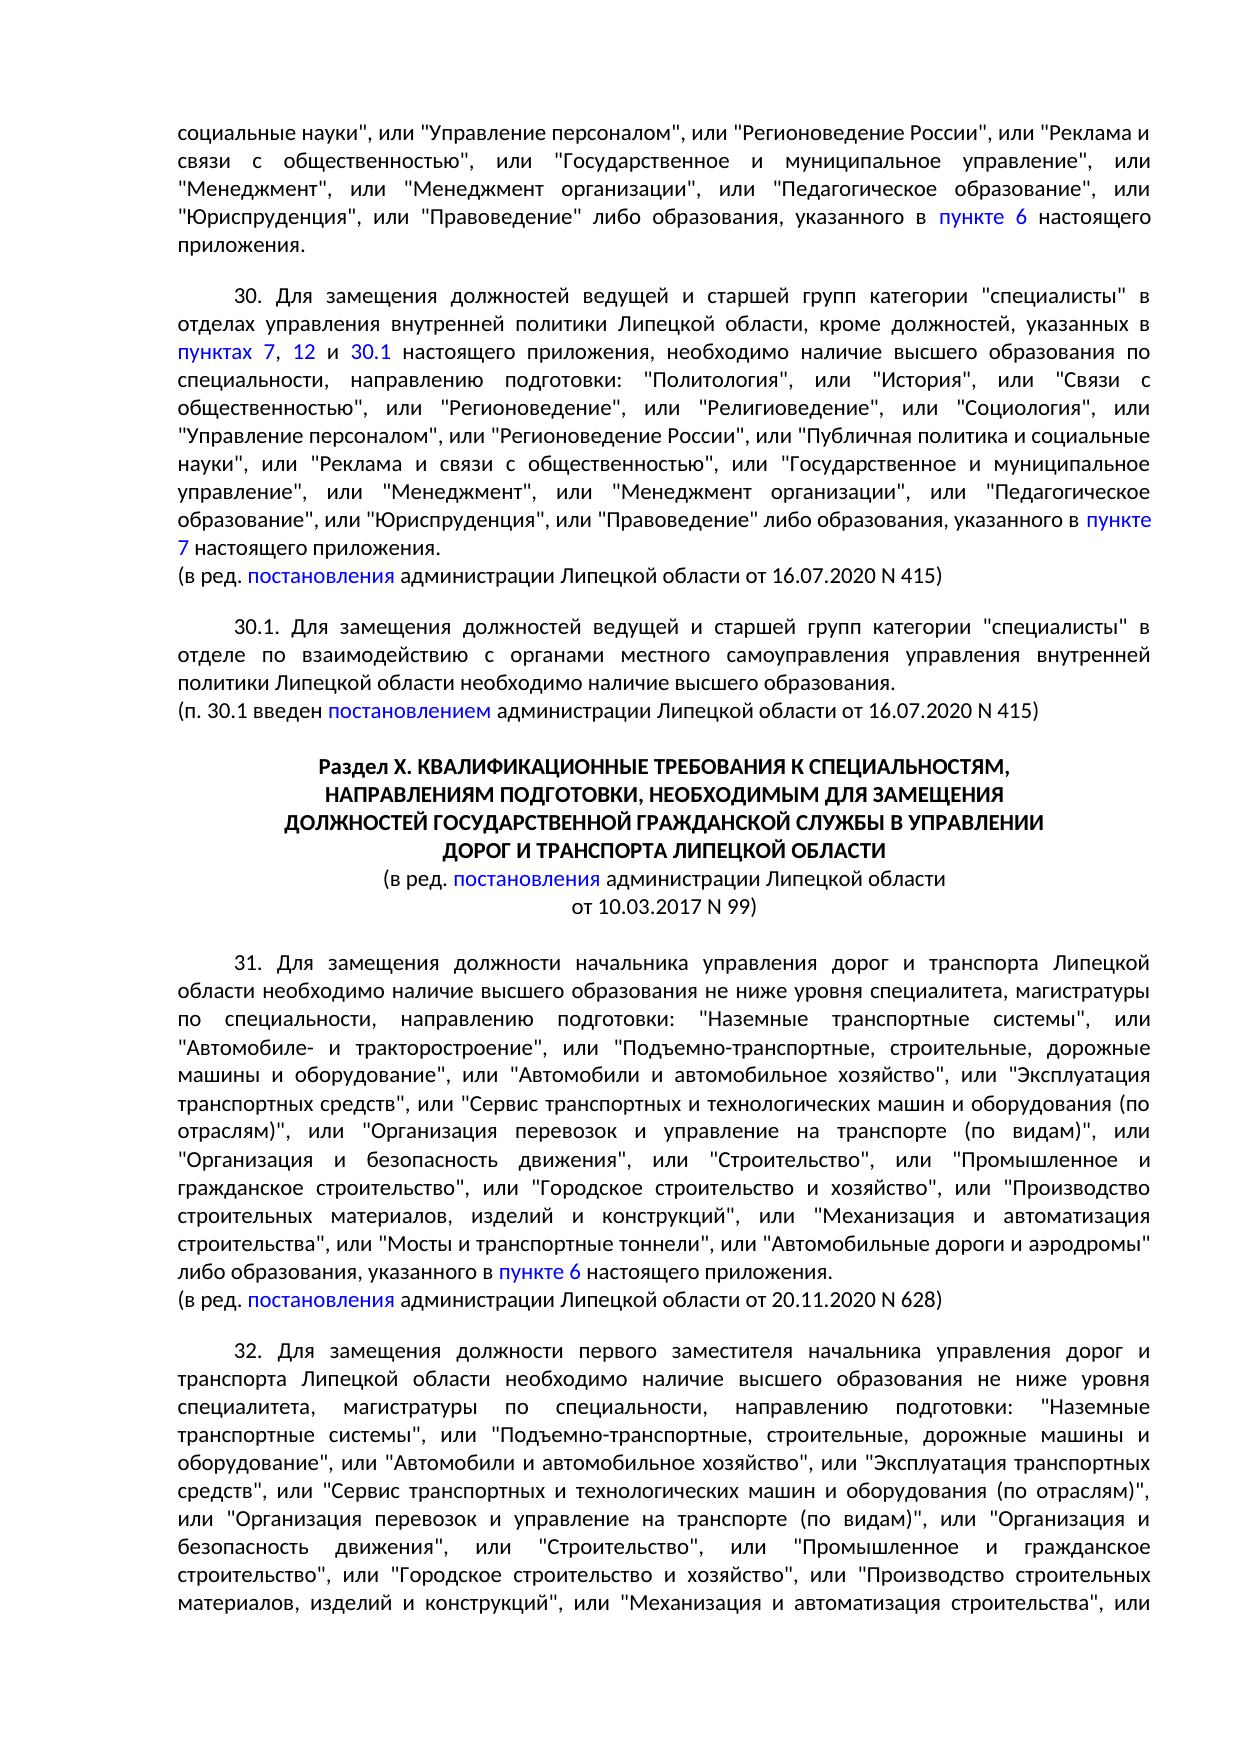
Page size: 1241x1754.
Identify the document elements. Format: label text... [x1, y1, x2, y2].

title ДОЛЖНОСТЕЙ ГОСУДАРСТВЕННОЙ ГРАЖДАНСКОЙ СЛУЖБЫ В УПРАВЛЕНИИ [177, 808, 1152, 836]
text (п. 30.1 введен постановлением администрации Липецкой области от 16.07.2020 N 415) [177, 696, 1152, 724]
text (в ред. постановления администрации Липецкой области [177, 864, 1152, 892]
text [177, 1336, 1152, 1616]
text 31. Для замещения должности начальника управления дорог и транспорта Липецкой области необходимо наличие высшего образования не ниже уровня специалитета, магистратуры по специальности, направлению подготовки: "Наземные транспортные системы", или "Автомобиле- и тракторостроение", или "Подъемно-транспортные, строительные, дорожные машины и оборудование", или "Автомобили и автомобильное хозяйство", или "Эксплуатация транспортных средств", или "Сервис транспортных и технологических машин и оборудования (по отраслям)", или "Организация перевозок и управление на транспорте (по видам)", или "Организация и безопасность движения", или "Строительство", или "Промышленное и гражданское строительство", или "Городское строительство и хозяйство", или "Производство строительных материалов, изделий и конструкций", или "Механизация и автоматизация строительства", или "Мосты и транспортные тоннели", или "Автомобильные дороги и аэродромы" либо образования, указанного в пункте 6 настоящего приложения. [177, 948, 1152, 1285]
text 30. Для замещения должностей ведущей и старшей групп категории "специалисты" в отделах управления внутренней политики Липецкой области, кроме должностей, указанных в пунктах 7, 12 и 30.1 настоящего приложения, необходимо наличие высшего образования по специальности, направлению подготовки: "Политология", или "История", или "Связи с общественностью", или "Регионоведение", или "Религиоведение", или "Социология", или "Управление персоналом", или "Регионоведение России", или "Публичная политика и социальные науки", или "Реклама и связи с общественностью", или "Государственное и муниципальное управление", или "Менеджмент", или "Менеджмент организации", или "Педагогическое образование", или "Юриспруденция", или "Правоведение" либо образования, указанного в пункте 7 настоящего приложения. [177, 281, 1152, 561]
text (в ред. постановления администрации Липецкой области от 16.07.2020 N 415) [177, 561, 1152, 589]
text от 10.03.2017 N 99) [177, 892, 1152, 921]
title ДОРОГ И ТРАНСПОРТА ЛИПЕЦКОЙ ОБЛАСТИ [177, 836, 1152, 864]
text (в ред. постановления администрации Липецкой области от 20.11.2020 N 628) [177, 1285, 1152, 1313]
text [177, 118, 1152, 258]
text 30.1. Для замещения должностей ведущей и старшей групп категории "специалисты" в отделе по взаимодействию с органами местного самоуправления управления внутренней политики Липецкой области необходимо наличие высшего образования. [177, 612, 1152, 696]
title Раздел X. КВАЛИФИКАЦИОННЫЕ ТРЕБОВАНИЯ К СПЕЦИАЛЬНОСТЯМ, [177, 752, 1152, 780]
title НАПРАВЛЕНИЯМ ПОДГОТОВКИ, НЕОБХОДИМЫМ ДЛЯ ЗАМЕЩЕНИЯ [177, 780, 1152, 808]
